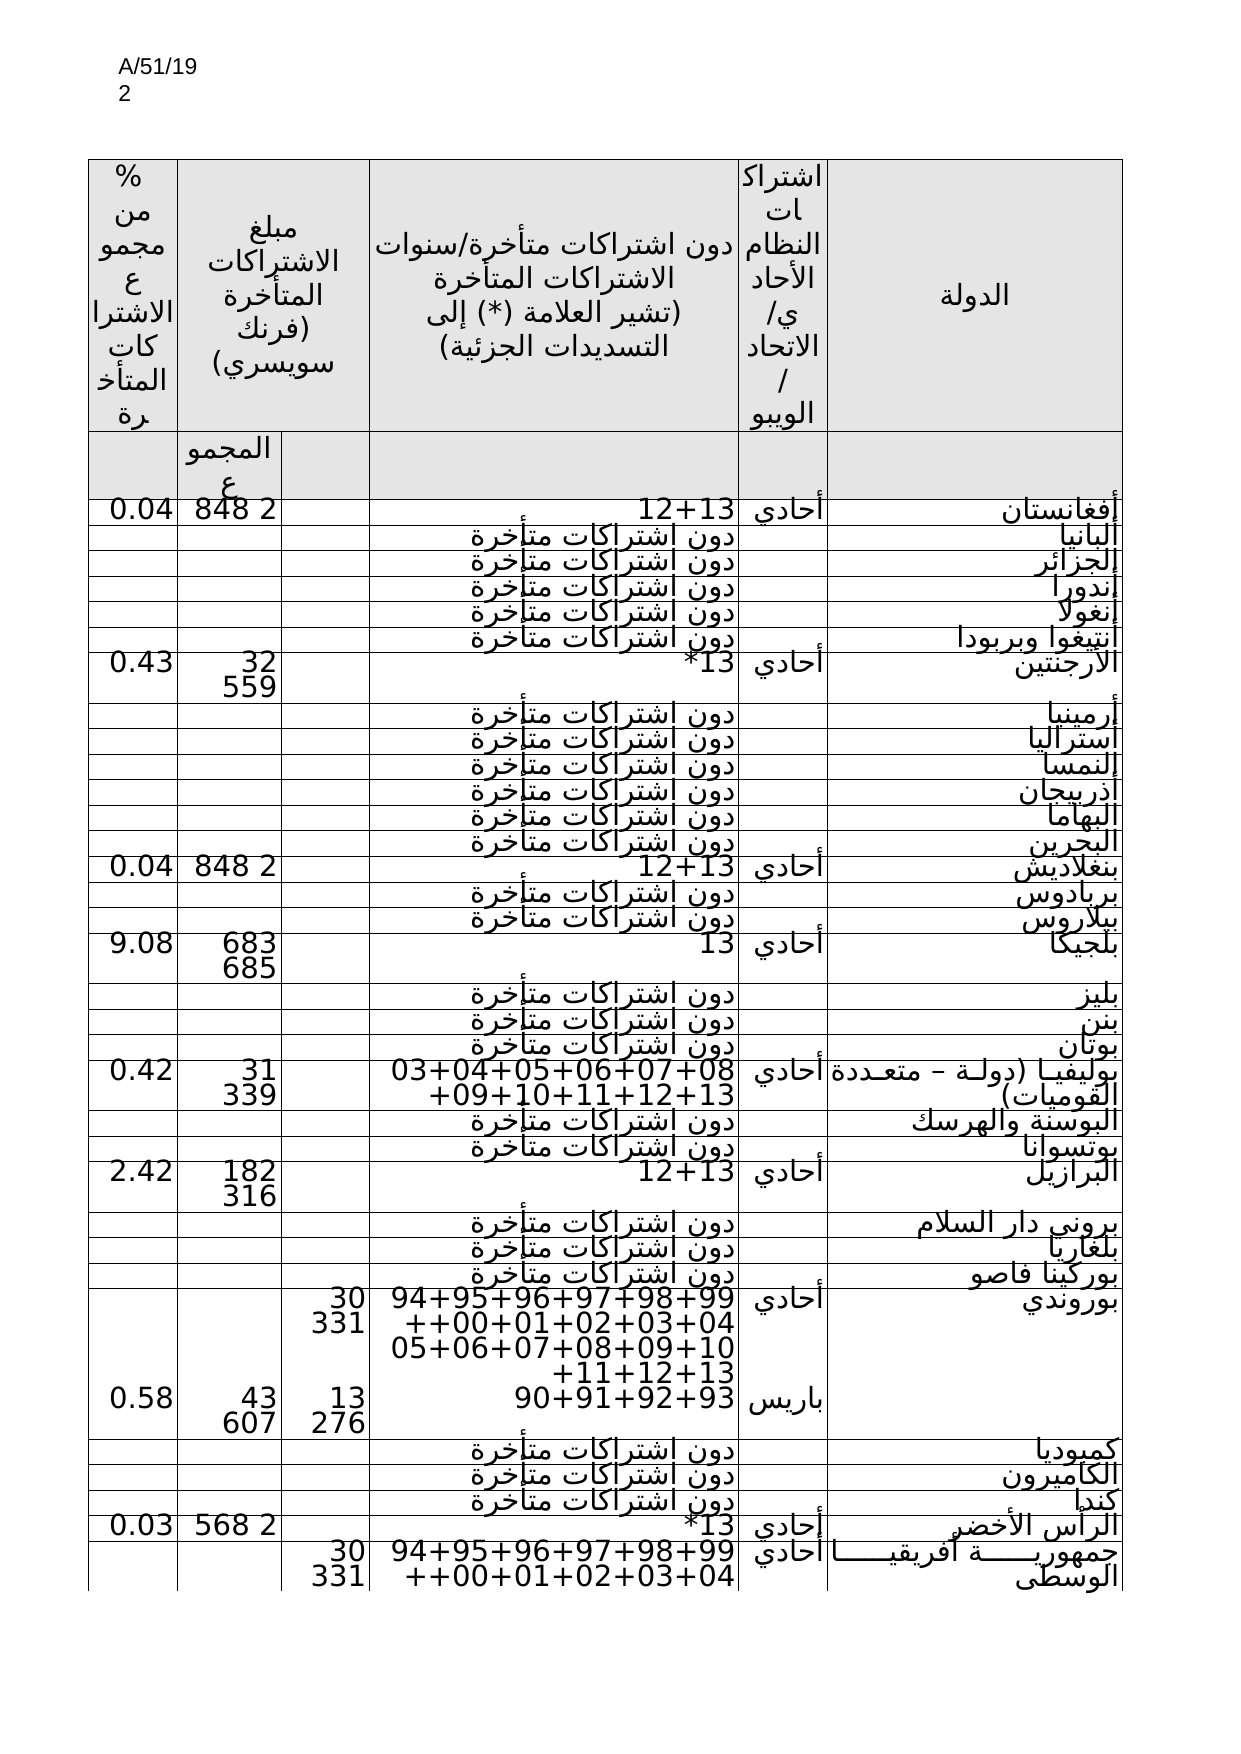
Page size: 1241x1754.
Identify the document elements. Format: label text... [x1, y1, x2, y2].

table_cell دون اشتراكات متأخرة [370, 755, 738, 779]
table_cell 03+04+05+06+07+08+09+10+11+12+13 [370, 1061, 738, 1110]
table_header دون اشتراكات متأخرة/سنوات الاشتراكات المتأخرة (تشير العلامة (*) إلى التسديدات الجزئية) [370, 160, 738, 431]
table_cell 0.03 [89, 1516, 177, 1541]
table_cell [739, 551, 827, 576]
table_cell [282, 1264, 369, 1288]
table_cell [178, 1213, 281, 1237]
table_cell أحادي [739, 653, 827, 703]
table_cell [282, 1440, 369, 1464]
table_cell [282, 1491, 369, 1515]
table_cell [89, 1238, 177, 1263]
table_cell 0.04 [89, 500, 177, 525]
table_cell الجزائر [828, 551, 1106, 576]
table_cell [178, 780, 281, 805]
table_cell بوتسوانا [828, 1137, 1122, 1161]
table_cell [282, 934, 369, 983]
table_cell 32 559 [178, 653, 281, 703]
table_cell [282, 551, 369, 576]
table_cell 0.43 [89, 653, 177, 703]
table_cell بوتان [828, 1035, 1122, 1059]
table_cell [739, 984, 827, 1008]
table_cell 12+13 [370, 1162, 738, 1212]
table_cell 13 276 [282, 1389, 369, 1439]
table_cell [739, 1264, 827, 1288]
table_cell 0.58 [89, 1389, 177, 1439]
table_cell [282, 1213, 369, 1237]
table_cell [370, 432, 738, 499]
table_cell [89, 1010, 177, 1034]
table_cell دون اشتراكات متأخرة [370, 1137, 738, 1161]
table_cell [178, 755, 281, 779]
table_cell دون اشتراكات متأخرة [370, 729, 738, 754]
table_cell دون اشتراكات متأخرة [370, 1010, 738, 1034]
table_cell دون اشتراكات متأخرة [370, 628, 738, 652]
table_cell [178, 704, 281, 728]
table_cell [89, 729, 177, 754]
table_cell [739, 831, 827, 856]
table_cell [739, 1010, 827, 1034]
table_cell [739, 1491, 827, 1515]
table_cell البوسنة والهرسك [1086, 1111, 1122, 1136]
table_cell [89, 1440, 177, 1464]
table_cell بلغاريا [828, 1238, 1122, 1263]
table_cell [739, 780, 827, 805]
table_cell دون اشتراكات متأخرة [370, 1111, 738, 1136]
table_cell دون اشتراكات متأخرة [370, 1440, 738, 1464]
table_cell البهاما [1076, 806, 1106, 822]
table_cell [89, 806, 177, 830]
table_cell [282, 1111, 369, 1136]
table_cell دون اشتراكات متأخرة [370, 1035, 738, 1059]
table_cell [89, 984, 177, 1008]
table_cell دون اشتراكات متأخرة [370, 1491, 738, 1515]
table_cell أنغولا [828, 602, 1122, 627]
table_cell 31 339 [178, 1061, 281, 1110]
table_cell أحادي [739, 1162, 827, 1212]
table_cell أحادي [739, 1542, 827, 1591]
table_cell أفغانستان [828, 500, 1122, 525]
table_cell الأرجنتين [828, 653, 1122, 703]
table_cell بربادوس [828, 883, 1122, 907]
table_cell [739, 432, 827, 499]
table_cell دون اشتراكات متأخرة [370, 1238, 738, 1263]
table_cell الجزائر [1073, 551, 1122, 576]
table_cell دون اشتراكات متأخرة [370, 1264, 738, 1288]
table_cell [89, 602, 177, 627]
table_cell [178, 526, 281, 550]
table_cell [89, 1111, 177, 1136]
table_cell 0.04 [89, 857, 177, 881]
table_cell [282, 1238, 369, 1263]
table_cell دون اشتراكات متأخرة [370, 780, 738, 805]
table_cell [178, 551, 281, 576]
table_cell [282, 1516, 369, 1541]
table_cell 12+13 [370, 857, 738, 881]
table_cell [178, 628, 281, 652]
table_cell [178, 1440, 281, 1464]
table_cell 94+95+96+97+98+99+00+01+02+03+04+ 05+06+07+08+09+10+11+12+13 [370, 1289, 738, 1389]
table_cell أحادي [739, 1516, 827, 1541]
table_cell [89, 1213, 177, 1237]
table_cell [282, 806, 369, 830]
table_cell [178, 1035, 281, 1059]
table_cell دون اشتراكات متأخرة [370, 526, 738, 550]
table_cell [178, 602, 281, 627]
table_cell [178, 1542, 281, 1591]
table_cell البهاما [828, 806, 1082, 830]
table_cell [739, 1238, 827, 1263]
table_cell أستراليا [828, 729, 1122, 754]
table_cell 2 568 [178, 1516, 281, 1541]
table_header % من مجموع الاشتراكات المتأخرة [89, 160, 177, 431]
table_cell [739, 1440, 827, 1464]
table_cell [739, 704, 827, 728]
table_cell [178, 1465, 281, 1490]
table_cell دون اشتراكات متأخرة [370, 806, 738, 830]
table_cell البهاما [1089, 806, 1122, 830]
table_cell دون اشتراكات متأخرة [370, 908, 738, 932]
table_cell [178, 1137, 281, 1161]
table_cell [282, 628, 369, 652]
table_cell 13* [370, 653, 738, 703]
table_cell [282, 755, 369, 779]
table_cell [89, 551, 177, 576]
table_cell الرأس الأخضر [1092, 1516, 1122, 1541]
table_cell [89, 755, 177, 779]
table_cell [282, 602, 369, 627]
table_cell [89, 908, 177, 932]
table_cell بوليفيا (دولة – متعددة القوميات) [828, 1061, 1122, 1110]
table_cell [739, 526, 827, 550]
table_cell [89, 432, 177, 499]
table_cell [282, 831, 369, 856]
table_header مبلغ الاشتراكات المتأخرة (فرنك سويسري) [178, 160, 369, 431]
table_cell كمبوديا [1073, 1440, 1122, 1464]
table_cell [178, 984, 281, 1008]
table_cell 2 848 [178, 857, 281, 881]
table_cell بنغلاديش [828, 857, 1122, 881]
table_cell 94+95+96+97+98+99+00+01+02+03+04+ 05+06+07+08+09+10+11+12+13 [370, 1542, 738, 1591]
table_cell أذربيجان [828, 780, 1122, 805]
table_cell دون اشتراكات متأخرة [370, 1465, 738, 1490]
table_cell [178, 1491, 281, 1515]
table_cell 30 331 [282, 1289, 369, 1389]
table_cell جمهورية أفريقيا الوسطى [828, 1542, 1122, 1591]
table_cell دون اشتراكات متأخرة [370, 1213, 738, 1237]
table_cell [178, 1238, 281, 1263]
table_cell 683 685 [178, 934, 281, 983]
table_cell [739, 729, 827, 754]
table_cell [89, 831, 177, 856]
table_cell 182 316 [178, 1162, 281, 1212]
table_cell أندورا [828, 577, 1122, 601]
table_cell باريس [739, 1389, 827, 1439]
table_cell بليز [828, 984, 1105, 1008]
table_cell [89, 1264, 177, 1288]
table_cell [178, 729, 281, 754]
table_cell النمسا [828, 755, 1122, 779]
table_cell ألبانيا [828, 526, 1122, 550]
table_cell الكاميرون [828, 1465, 1122, 1490]
table_cell [739, 806, 827, 830]
table_cell [89, 1035, 177, 1059]
table_cell [282, 1465, 369, 1490]
table_cell المجموع [178, 432, 281, 499]
table_cell 2.42 [89, 1162, 177, 1212]
table_cell [89, 1289, 177, 1389]
table_header الدولة [828, 160, 1122, 431]
table_cell 0.42 [89, 1061, 177, 1110]
table_cell [739, 1465, 827, 1490]
table_cell [282, 857, 369, 881]
table_cell البحرين [828, 831, 1106, 856]
table_cell [178, 806, 281, 830]
table_cell [739, 1137, 827, 1161]
table_cell 13* [370, 1516, 738, 1541]
table_cell البوسنة والهرسك [828, 1111, 993, 1136]
table_cell دون اشتراكات متأخرة [370, 602, 738, 627]
table_cell [89, 883, 177, 907]
table_cell [282, 577, 369, 601]
table_cell بليز [1084, 984, 1122, 1008]
table_cell 13 [370, 934, 738, 983]
table_cell [282, 908, 369, 932]
table_cell أحادي [739, 1061, 827, 1110]
table_cell بيلاروس [828, 908, 1122, 932]
table_cell [739, 577, 827, 601]
table_cell [739, 1213, 827, 1237]
table_cell بوركينا فاصو [828, 1264, 1122, 1288]
table_cell دون اشتراكات متأخرة [370, 831, 738, 856]
table_cell [282, 526, 369, 550]
table_cell 2 848 [178, 500, 281, 525]
table_cell كندا [828, 1491, 1122, 1515]
table_cell أحادي [739, 857, 827, 881]
table_cell دون اشتراكات متأخرة [370, 984, 738, 1008]
table_cell [89, 1465, 177, 1490]
table_cell [178, 908, 281, 932]
table_cell [739, 883, 827, 907]
table_cell البرازيل [828, 1162, 1122, 1212]
table_cell 30 331 [282, 1542, 369, 1591]
table_cell [89, 1491, 177, 1515]
table_cell 12+13 [370, 500, 738, 525]
table_cell [89, 628, 177, 652]
table_cell [178, 883, 281, 907]
table_cell [89, 526, 177, 550]
table_cell [282, 653, 369, 703]
table_cell البوسنة والهرسك [985, 1111, 1106, 1136]
table_cell [828, 432, 1122, 499]
table_cell بلجيكا [828, 934, 1122, 983]
table_cell دون اشتراكات متأخرة [370, 704, 738, 728]
table_cell [282, 704, 369, 728]
table_cell [178, 577, 281, 601]
table_cell 90+91+92+93 [370, 1389, 738, 1439]
table_cell [178, 1111, 281, 1136]
table_cell [739, 908, 827, 932]
table_cell أحادي [739, 934, 827, 983]
table_cell 9.08 [89, 934, 177, 983]
table_cell [282, 729, 369, 754]
table_cell [89, 577, 177, 601]
table_header اشتراكات النظام الأحادي/ الاتحاد/ الويبو [739, 160, 827, 431]
table_cell [739, 755, 827, 779]
table_cell كمبوديا [828, 1440, 1112, 1464]
table_cell أنتيغوا وبربودا [828, 628, 1122, 652]
table_cell [282, 1035, 369, 1059]
table_cell [282, 1162, 369, 1212]
table_cell الرأس الأخضر [828, 1516, 1106, 1541]
table_cell [282, 984, 369, 1008]
table_cell بنن [828, 1010, 1122, 1034]
table_cell [739, 628, 827, 652]
table_cell [739, 602, 827, 627]
table_cell دون اشتراكات متأخرة [370, 551, 738, 576]
table_cell [739, 1035, 827, 1059]
table_cell [282, 432, 369, 499]
table_cell [739, 1111, 827, 1136]
table_cell دون اشتراكات متأخرة [370, 577, 738, 601]
table_cell أحادي [739, 1289, 827, 1389]
table_cell [282, 1010, 369, 1034]
table_cell بروني دار السلام [828, 1213, 1122, 1237]
table_cell [89, 780, 177, 805]
table_cell [178, 1289, 281, 1389]
table_cell [89, 1542, 177, 1591]
table_cell البحرين [1066, 831, 1122, 856]
table_cell 43 607 [178, 1389, 281, 1439]
table_cell [178, 1264, 281, 1288]
table_cell [282, 1061, 369, 1110]
table_cell [89, 1137, 177, 1161]
table_cell [282, 500, 369, 525]
table_cell [282, 1137, 369, 1161]
table_cell بوروندي [828, 1289, 1122, 1389]
table_cell دون اشتراكات متأخرة [370, 883, 738, 907]
table_cell أرمينيا [828, 704, 1122, 728]
table_cell [178, 831, 281, 856]
table_cell [178, 1010, 281, 1034]
table_cell [282, 883, 369, 907]
table_cell [282, 780, 369, 805]
table_cell أحادي [739, 500, 827, 525]
table_cell [89, 704, 177, 728]
table_cell [828, 1389, 1122, 1439]
